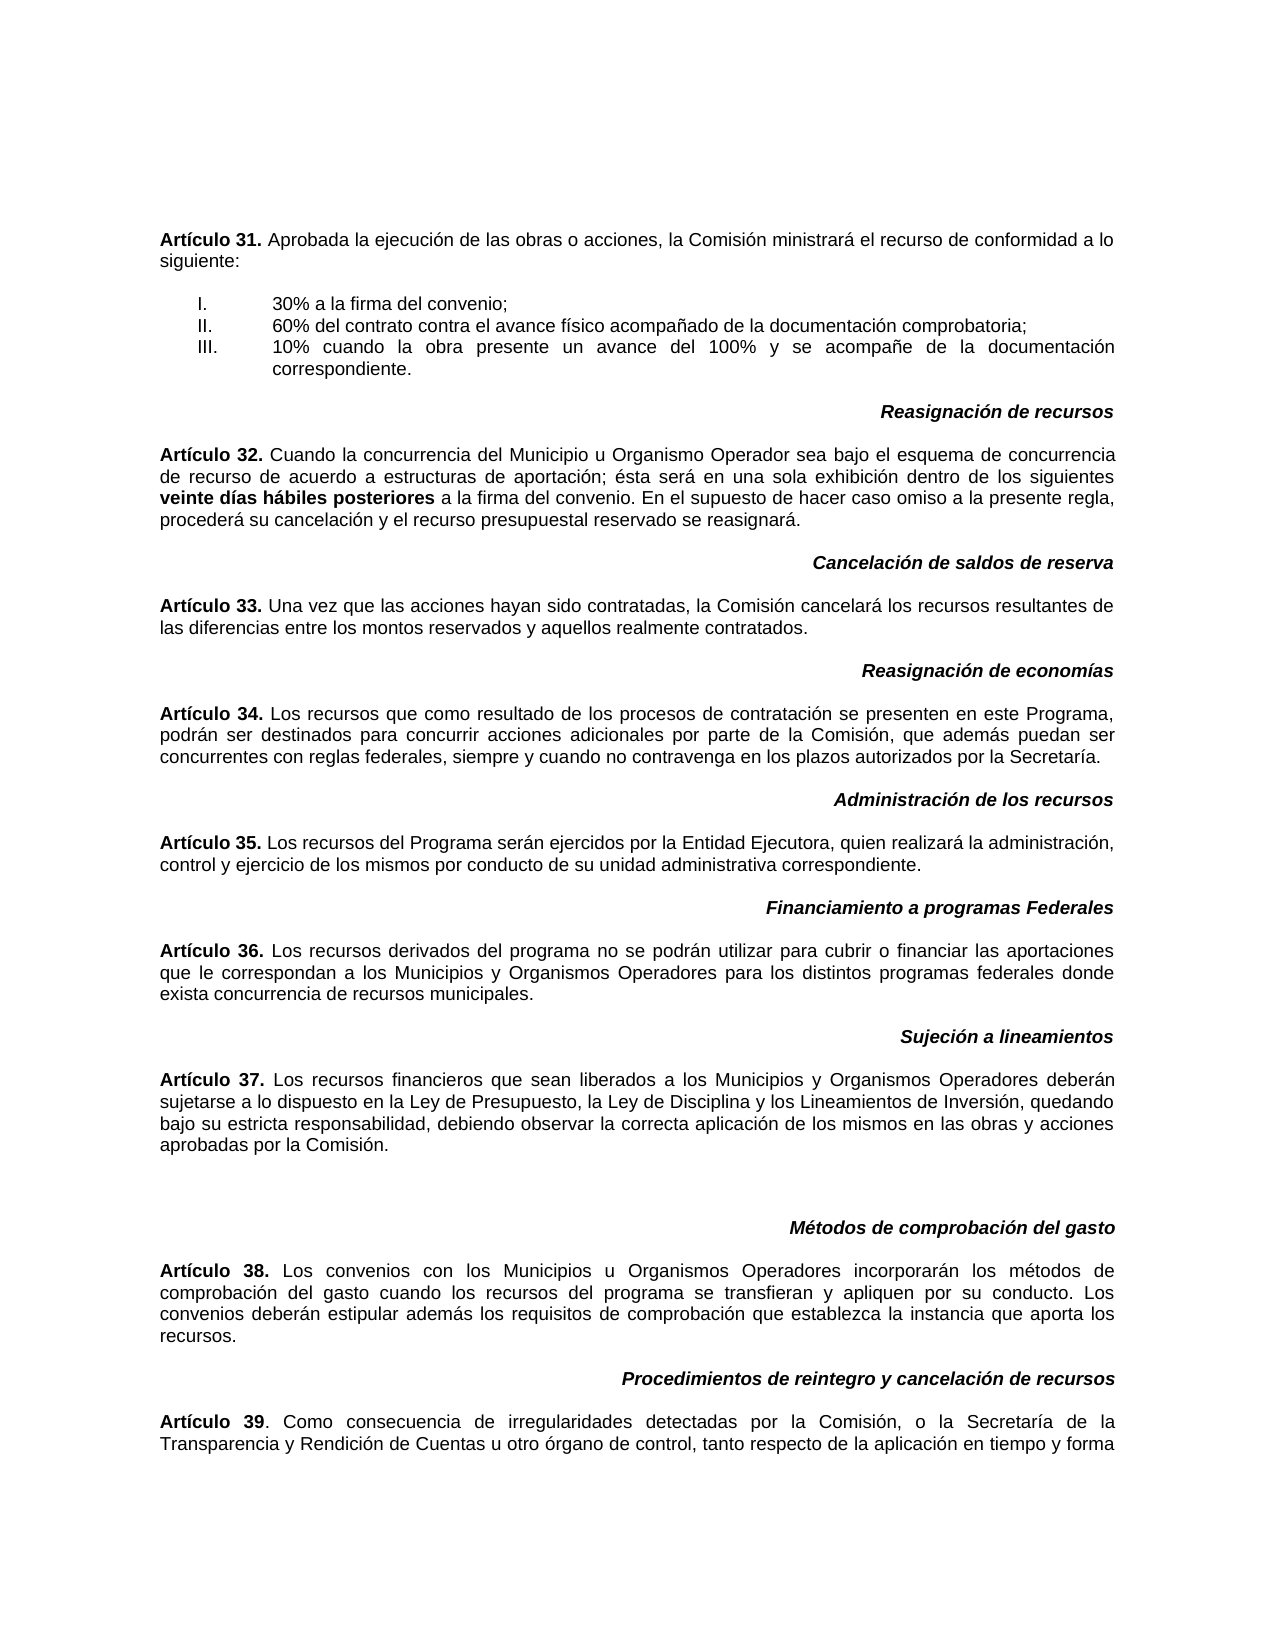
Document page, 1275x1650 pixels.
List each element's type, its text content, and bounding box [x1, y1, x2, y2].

text Administración de los recursos [159, 789, 1116, 811]
text Reasignación de recursos [159, 401, 1116, 422]
text Artículo 31. Aprobada la ejecución de las obras o acciones, la Comisión ministrará el recurso de conformidad a lo siguiente: [159, 228, 1116, 271]
list 60% del contrato contra el avance físico acompañado de la documentación comprobatoria; [197, 314, 1116, 336]
text Artículo 32. Cuando la concurrencia del Municipio u Organismo Operador sea bajo el esquema de concurrencia de recurso de acuerdo a estructuras de aportación; ésta será en una sola exhibición dentro de los siguientes veinte días hábiles posteriores a la firma del convenio. En el supuesto de hacer caso omiso a la presente regla, procederá su cancelación y el recurso presupuestal reservado se reasignará. [159, 444, 1116, 530]
text Sujeción a lineamientos [159, 1026, 1116, 1048]
text Reasignación de economías [159, 659, 1116, 681]
text Artículo 37. Los recursos financieros que sean liberados a los Municipios y Organismos Operadores deberán sujetarse a lo dispuesto en la Ley de Presupuesto, la Ley de Disciplina y los Lineamientos de Inversión, quedando bajo su estricta responsabilidad, debiendo observar la correcta aplicación de los mismos en las obras y acciones aprobadas por la Comisión. [159, 1069, 1116, 1156]
text Artículo 35. Los recursos del Programa serán ejercidos por la Entidad Ejecutora, quien realizará la administración, control y ejercicio de los mismos por conducto de su unidad administrativa correspondiente. [159, 832, 1116, 875]
text Artículo 36. Los recursos derivados del programa no se podrán utilizar para cubrir o financiar las aportaciones que le correspondan a los Municipios y Organismos Operadores para los distintos programas federales donde exista concurrencia de recursos municipales. [159, 940, 1116, 1004]
text Artículo 33. Una vez que las acciones hayan sido contratadas, la Comisión cancelará los recursos resultantes de las diferencias entre los montos reservados y aquellos realmente contratados. [159, 595, 1116, 638]
text Artículo 34. Los recursos que como resultado de los procesos de contratación se presenten en este Programa, podrán ser destinados para concurrir acciones adicionales por parte de la Comisión, que además puedan ser concurrentes con reglas federales, siempre y cuando no contravenga en los plazos autorizados por la Secretaría. [159, 703, 1116, 767]
text Procedimientos de reintegro y cancelación de recursos [159, 1368, 1116, 1389]
text Cancelación de saldos de reserva [159, 552, 1116, 573]
list 10% cuando la obra presente un avance del 100% y se acompañe de la documentación correspondiente. [197, 336, 1116, 379]
list 30% a la firma del convenio; [197, 293, 1116, 314]
text Artículo 38. Los convenios con los Municipios u Organismos Operadores incorporarán los métodos de comprobación del gasto cuando los recursos del programa se transfieran y apliquen por su conducto. Los convenios deberán estipular además los requisitos de comprobación que establezca la instancia que aporta los recursos. [159, 1260, 1116, 1346]
text Métodos de comprobación del gasto [159, 1217, 1116, 1238]
text Financiamiento a programas Federales [159, 897, 1116, 918]
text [159, 1411, 1116, 1454]
